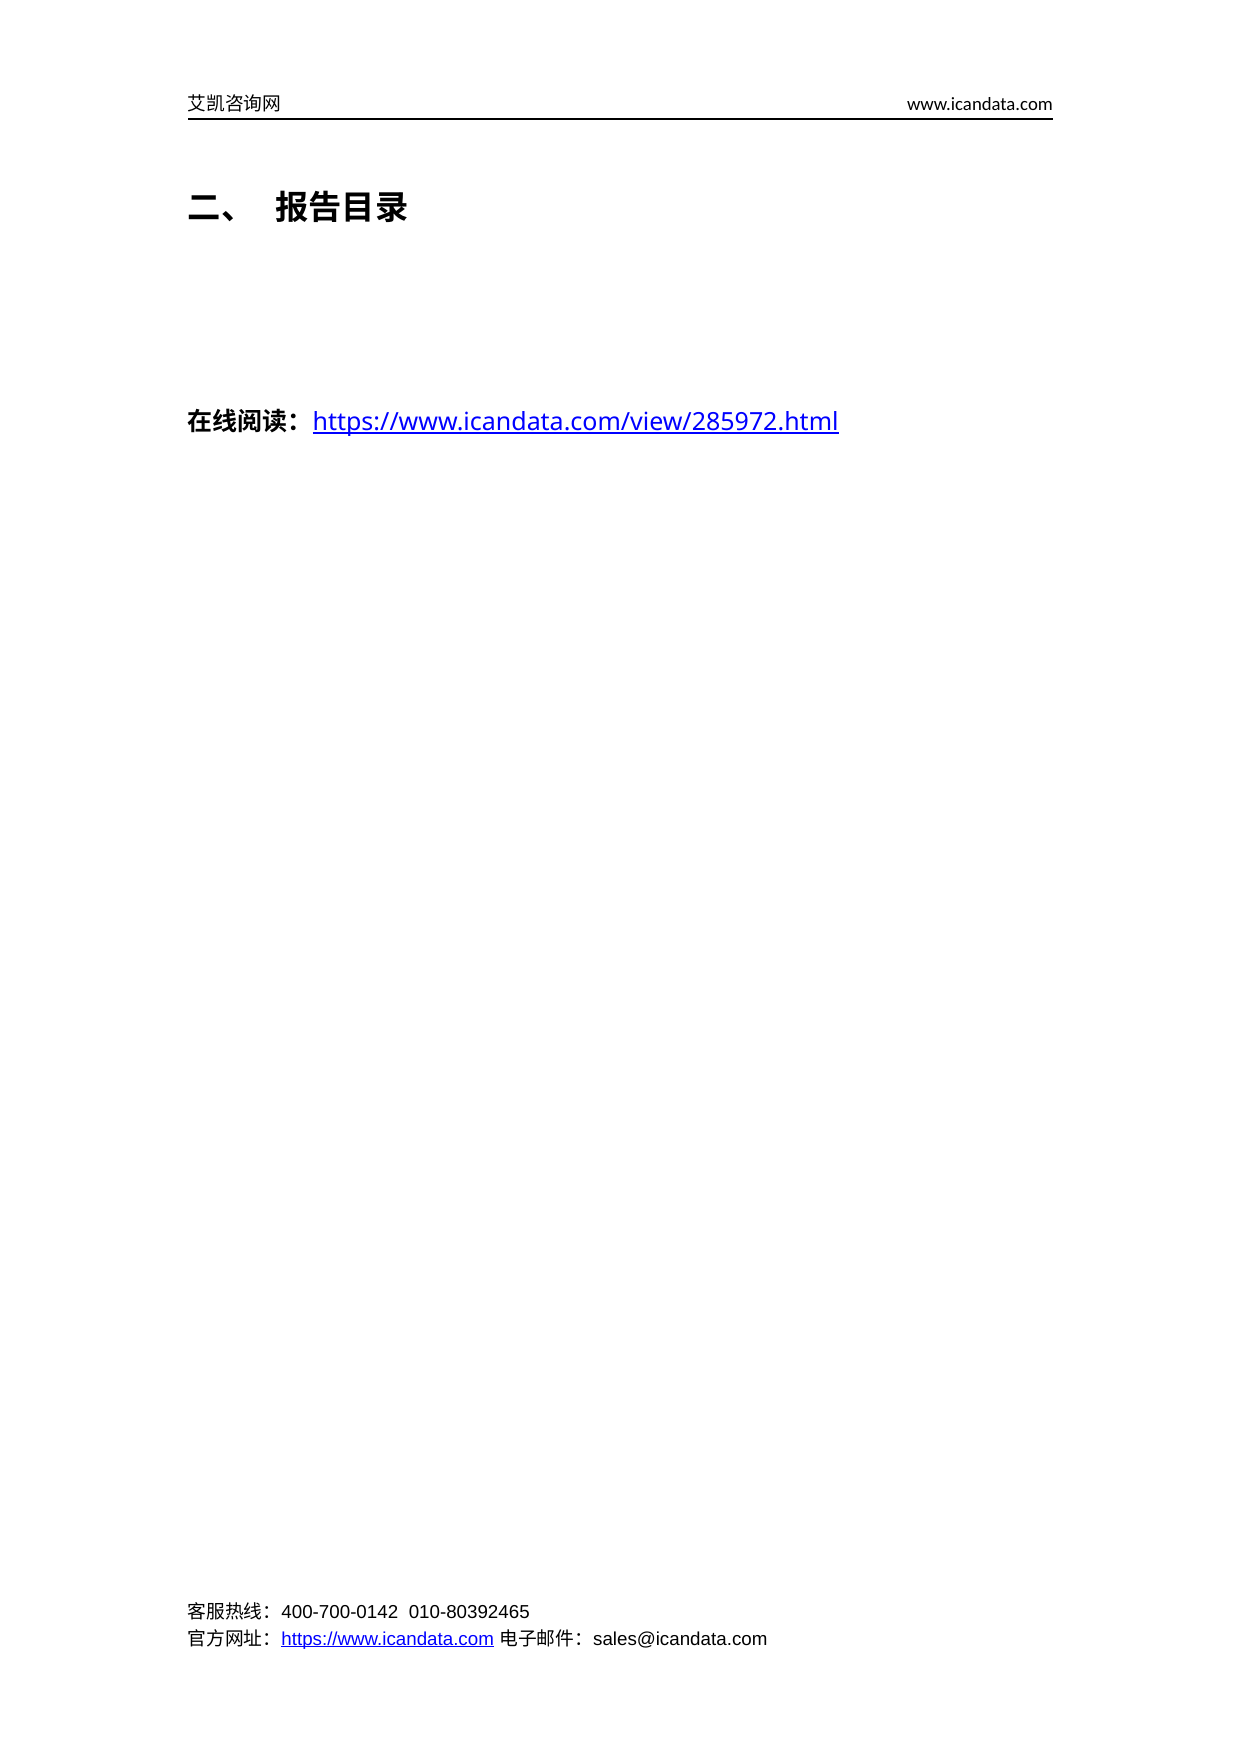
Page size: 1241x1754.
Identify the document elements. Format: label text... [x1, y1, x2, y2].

text 在线阅读：https://www.icandata.com/view/285972.html [187, 387, 1053, 452]
subtitle 报告目录 [187, 172, 1053, 237]
